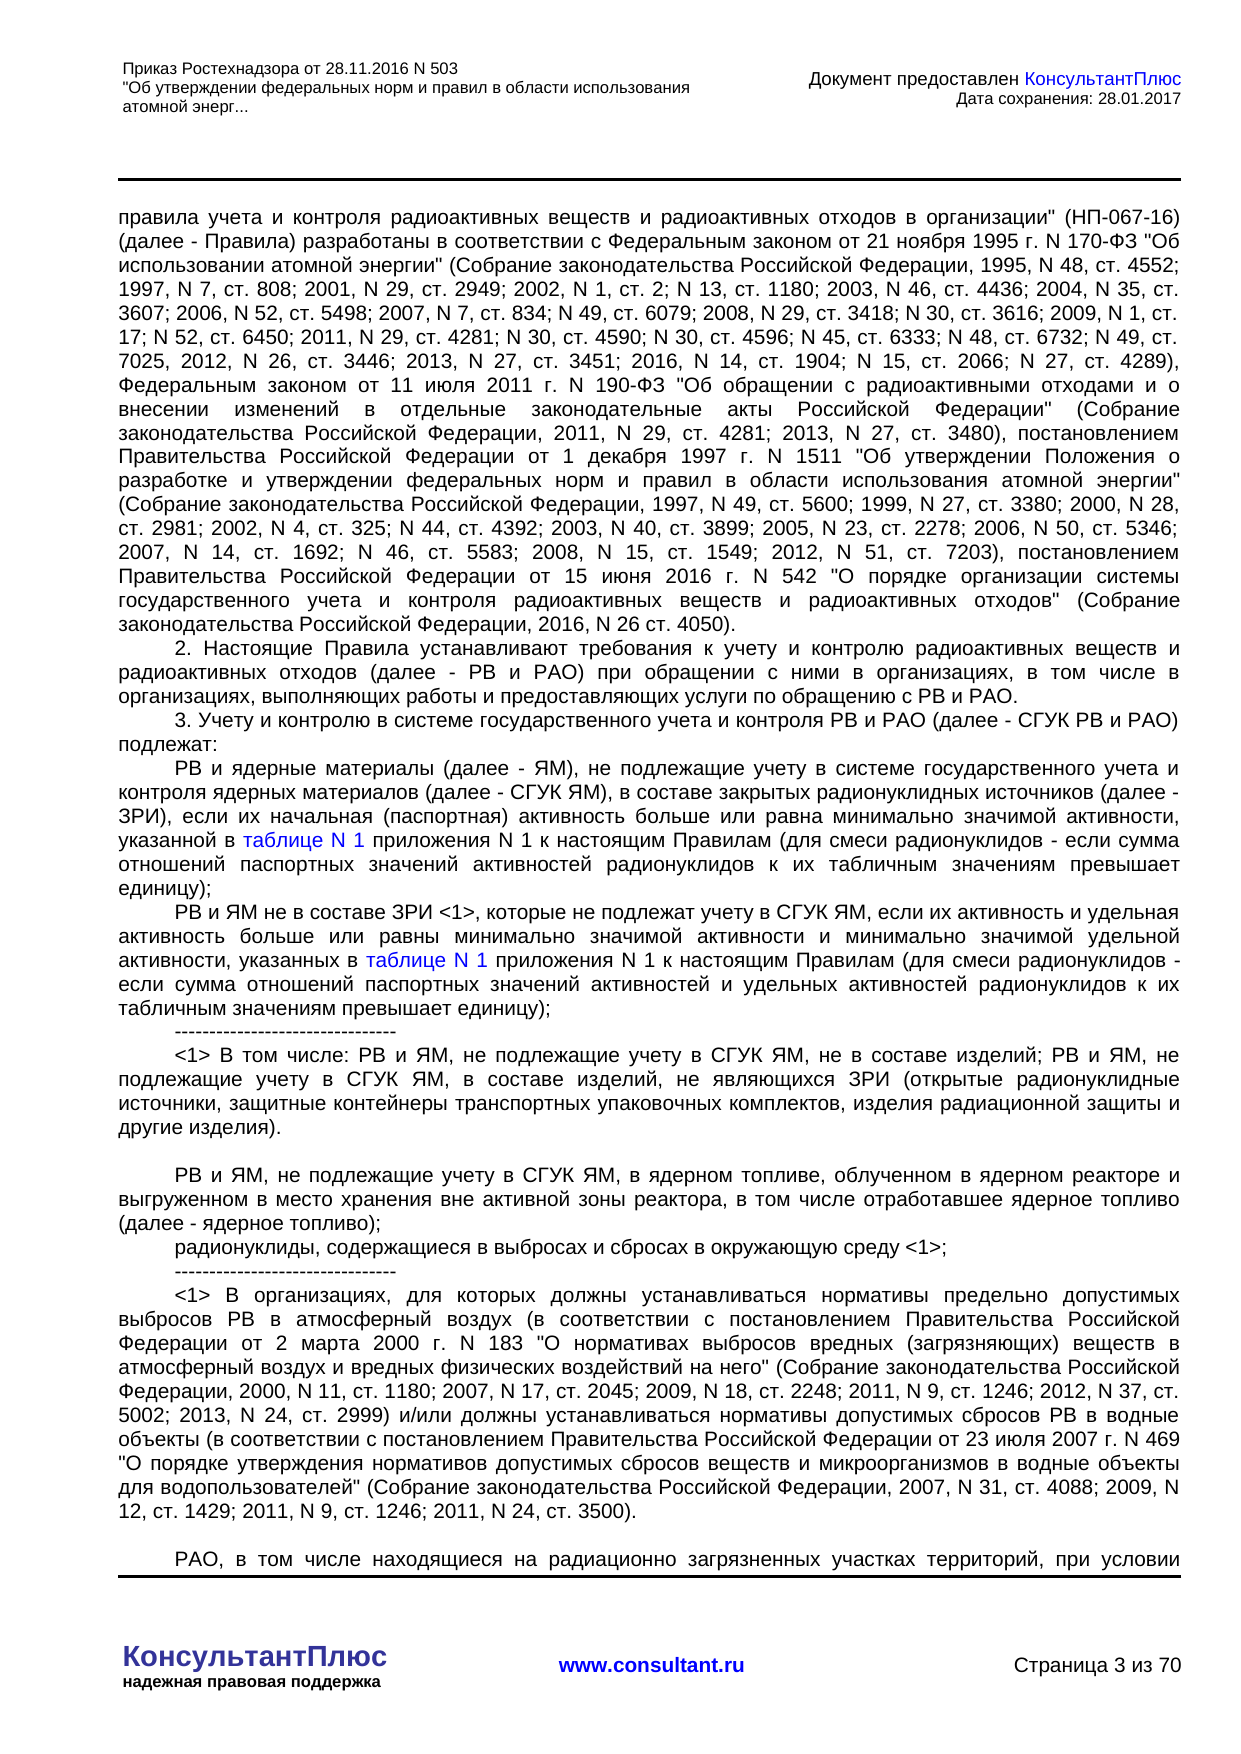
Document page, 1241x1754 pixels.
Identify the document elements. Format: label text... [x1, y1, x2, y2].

text -------------------------------- [118, 1259, 1181, 1283]
text РВ и ЯМ не в составе ЗРИ <1>, которые не подлежат учету в СГУК ЯМ, если их активность и удельная активность больше или равны минимально значимой активности и минимально значимой удельной активности, указанных в таблице N 1 приложения N 1 к настоящим Правилам (для смеси радионуклидов - если сумма отношений паспортных значений активностей и удельных активностей радионуклидов к их табличным значениям превышает единицу); [118, 899, 1181, 1019]
text радионуклиды, содержащиеся в выбросах и сбросах в окружающую среду <1>; [118, 1235, 1181, 1259]
text <1> В организациях, для которых должны устанавливаться нормативы предельно допустимых выбросов РВ в атмосферный воздух (в соответствии с постановлением Правительства Российской Федерации от 2 марта 2000 г. N 183 "О нормативах выбросов вредных (загрязняющих) веществ в атмосферный воздух и вредных физических воздействий на него" (Собрание законодательства Российской Федерации, 2000, N 11, ст. 1180; 2007, N 17, ст. 2045; 2009, N 18, ст. 2248; 2011, N 9, ст. 1246; 2012, N 37, ст. 5002; 2013, N 24, ст. 2999) и/или должны устанавливаться нормативы допустимых сбросов РВ в водные объекты (в соответствии с постановлением Правительства Российской Федерации от 23 июля 2007 г. N 469 "О порядке утверждения нормативов допустимых сбросов веществ и микроорганизмов в водные объекты для водопользователей" (Собрание законодательства Российской Федерации, 2007, N 31, ст. 4088; 2009, N 12, ст. 1429; 2011, N 9, ст. 1246; 2011, N 24, ст. 3500). [118, 1283, 1181, 1522]
text РВ и ЯМ, не подлежащие учету в СГУК ЯМ, в ядерном топливе, облученном в ядерном реакторе и выгруженном в место хранения вне активной зоны реактора, в том числе отработавшее ядерное топливо (далее - ядерное топливо); [118, 1163, 1181, 1235]
text <1> В том числе: РВ и ЯМ, не подлежащие учету в СГУК ЯМ, не в составе изделий; РВ и ЯМ, не подлежащие учету в СГУК ЯМ, в составе изделий, не являющихся ЗРИ (открытые радионуклидные источники, защитные контейнеры транспортных упаковочных комплектов, изделия радиационной защиты и другие изделия). [118, 1043, 1181, 1139]
text 3. Учету и контролю в системе государственного учета и контроля РВ и РАО (далее - СГУК РВ и РАО) подлежат: [118, 708, 1181, 756]
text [118, 1546, 1181, 1570]
text РВ и ядерные материалы (далее - ЯМ), не подлежащие учету в системе государственного учета и контроля ядерных материалов (далее - СГУК ЯМ), в составе закрытых радионуклидных источников (далее - ЗРИ), если их начальная (паспортная) активность больше или равна минимально значимой активности, указанной в таблице N 1 приложения N 1 к настоящим Правилам (для смеси радионуклидов - если сумма отношений паспортных значений активностей радионуклидов к их табличным значениям превышает единицу); [118, 756, 1181, 899]
text -------------------------------- [118, 1019, 1181, 1043]
text 2. Настоящие Правила устанавливают требования к учету и контролю радиоактивных веществ и радиоактивных отходов (далее - РВ и РАО) при обращении с ними в организациях, в том числе в организациях, выполняющих работы и предоставляющих услуги по обращению с РВ и РАО. [118, 636, 1181, 708]
